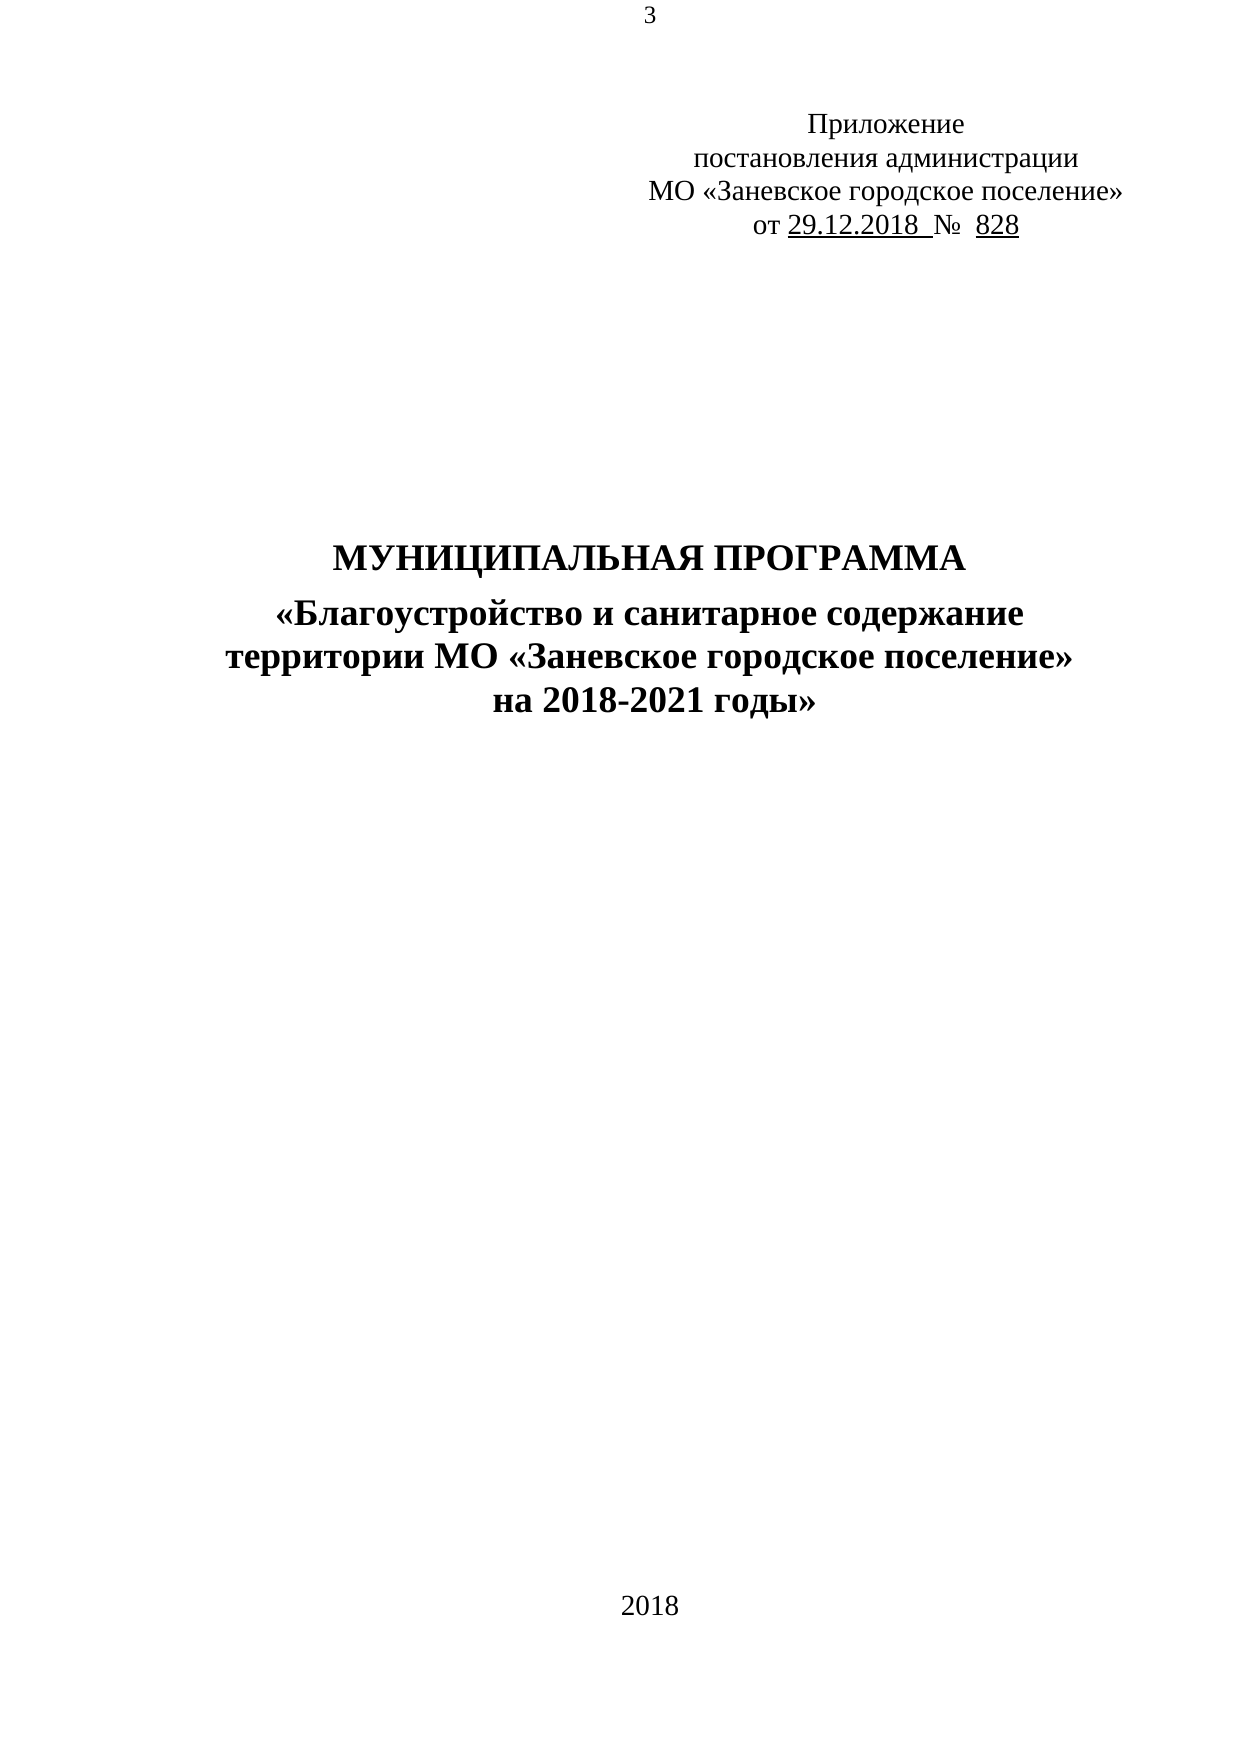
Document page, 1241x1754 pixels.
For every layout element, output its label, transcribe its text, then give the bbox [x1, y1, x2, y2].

text на 2018-2021 годы» [148, 677, 1152, 720]
text МУНИЦИПАЛЬНАЯ ПРОГРАММА [148, 535, 1152, 578]
text МО «Заневское городское поселение» [620, 173, 1152, 207]
text 2018 [148, 1588, 1152, 1621]
text Приложение [620, 106, 1152, 140]
text «Благоустройство и санитарное содержание [148, 591, 1152, 634]
text постановления администрации [620, 140, 1152, 173]
text от 29.12.2018 № 828 [620, 207, 1152, 241]
text территории МО «Заневское городское поселение» [148, 634, 1152, 677]
